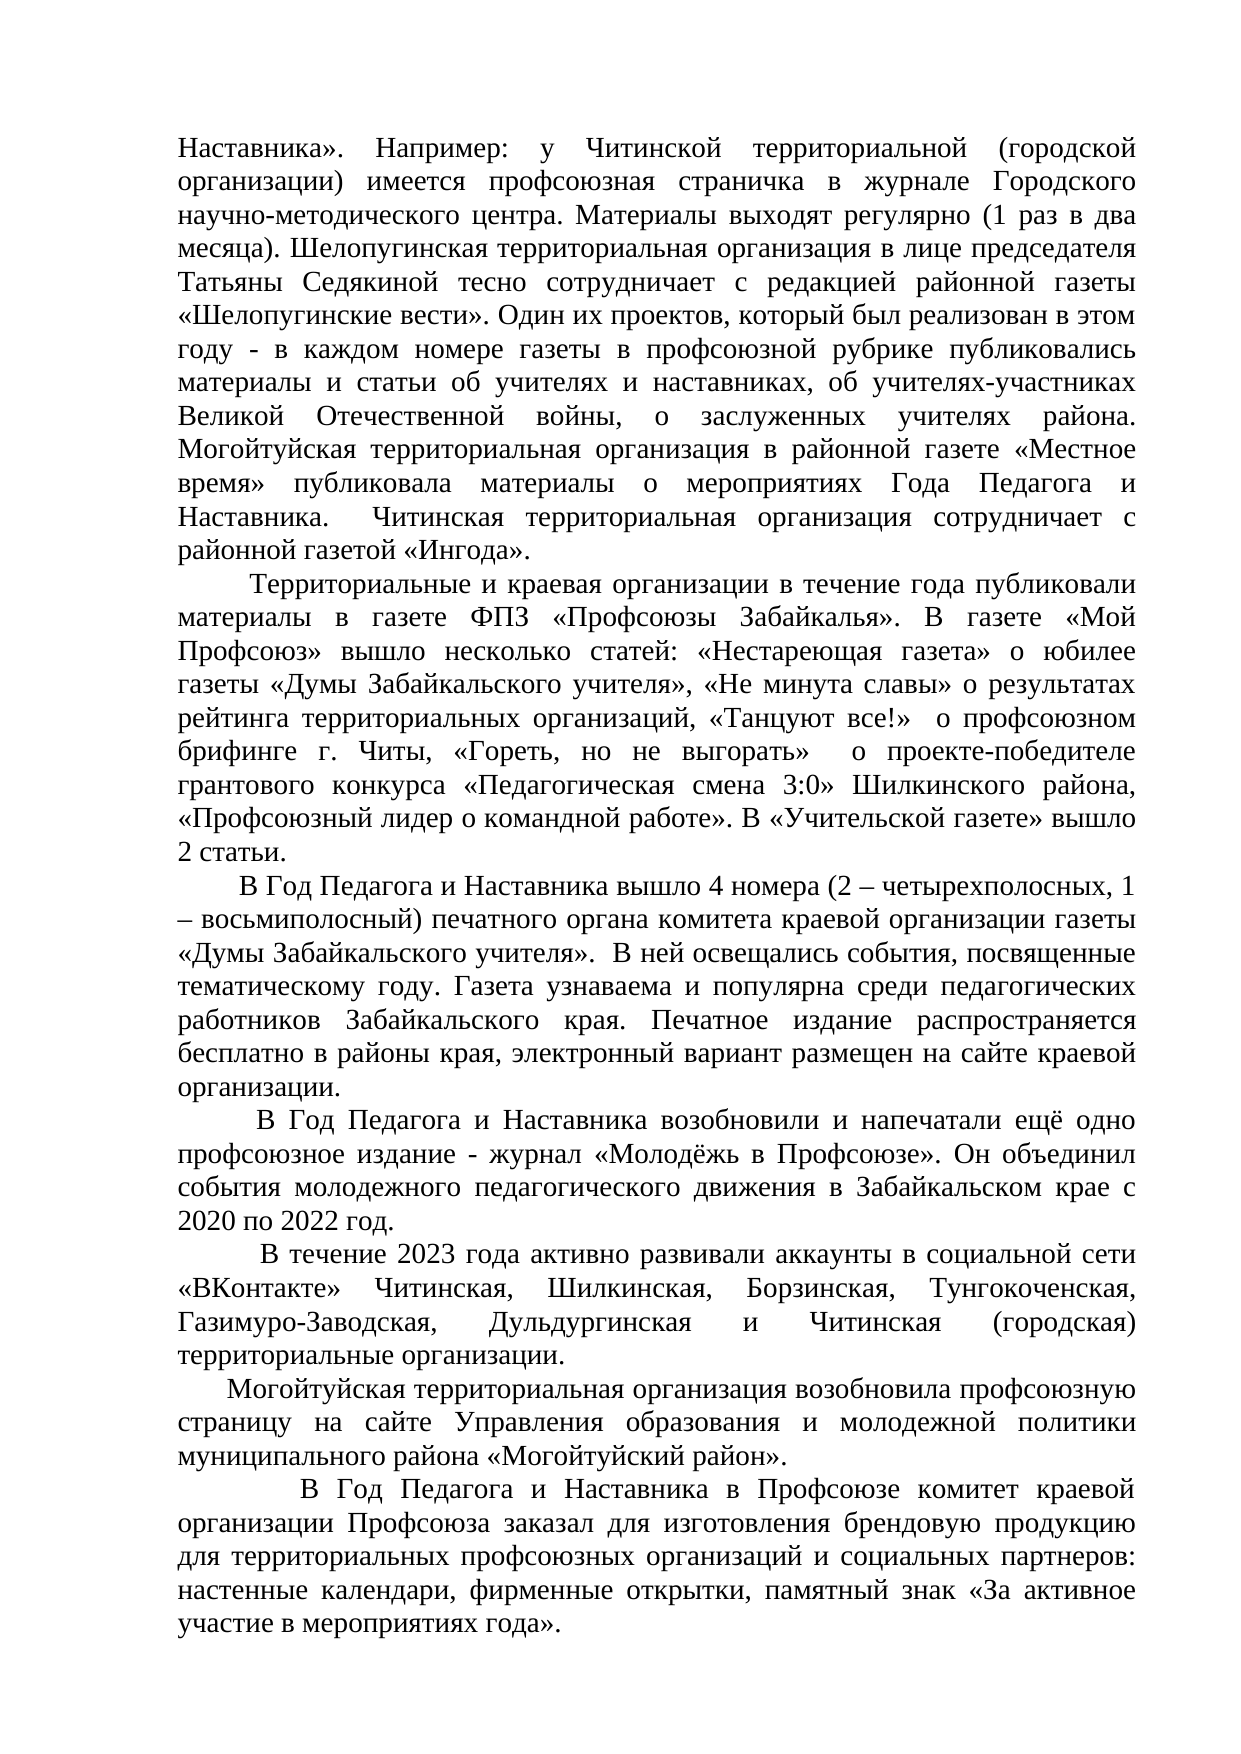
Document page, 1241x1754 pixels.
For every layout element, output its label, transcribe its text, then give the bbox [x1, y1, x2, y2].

text В Год Педагога и Наставника возобновили и напечатали ещё одно профсоюзное издание - журнал «Молодёжь в Профсоюзе». Он объединил события молодежного педагогического движения в Забайкальском крае с 2020 по 2022 год. [177, 1102, 1137, 1237]
text Территориальные и краевая организации в течение года публиковали материалы в газете ФПЗ «Профсоюзы Забайкалья». В газете «Мой Профсоюз» вышло несколько статей: «Нестареющая газета» о юбилее газеты «Думы Забайкальского учителя», «Не минута славы» о результатах рейтинга территориальных организаций, «Танцуют все!» о профсоюзном брифинге г. Читы, «Гореть, но не выгорать» о проекте-победителе грантового конкурса «Педагогическая смена 3:0» Шилкинского района, «Профсоюзный лидер о командной работе». В «Учительской газете» вышло 2 статьи. [177, 566, 1137, 868]
text Могойтуйская территориальная организация возобновила профсоюзную страницу на сайте Управления образования и молодежной политики муниципального района «Могойтуйский район». [177, 1371, 1137, 1471]
text В Год Педагога и Наставника вышло 4 номера (2 – четырехполосных, 1 – восьмиполосный) печатного органа комитета краевой организации газеты «Думы Забайкальского учителя». В ней освещались события, посвященные тематическому году. Газета узнаваема и популярна среди педагогических работников Забайкальского края. Печатное издание распространяется бесплатно в районы края, электронный вариант размещен на сайте краевой организации. [177, 868, 1137, 1102]
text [177, 130, 1137, 566]
text В течение 2023 года активно развивали аккаунты в социальной сети «ВКонтакте» Читинская, Шилкинская, Борзинская, Тунгокоченская, Газимуро-Заводская, Дульдургинская и Читинская (городская) территориальные организации. [177, 1237, 1137, 1371]
text В Год Педагога и Наставника в Профсоюзе комитет краевой организации Профсоюза заказал для изготовления брендовую продукцию для территориальных профсоюзных организаций и социальных партнеров: настенные календари, фирменные открытки, памятный знак «За активное участие в мероприятиях года». [177, 1471, 1137, 1639]
